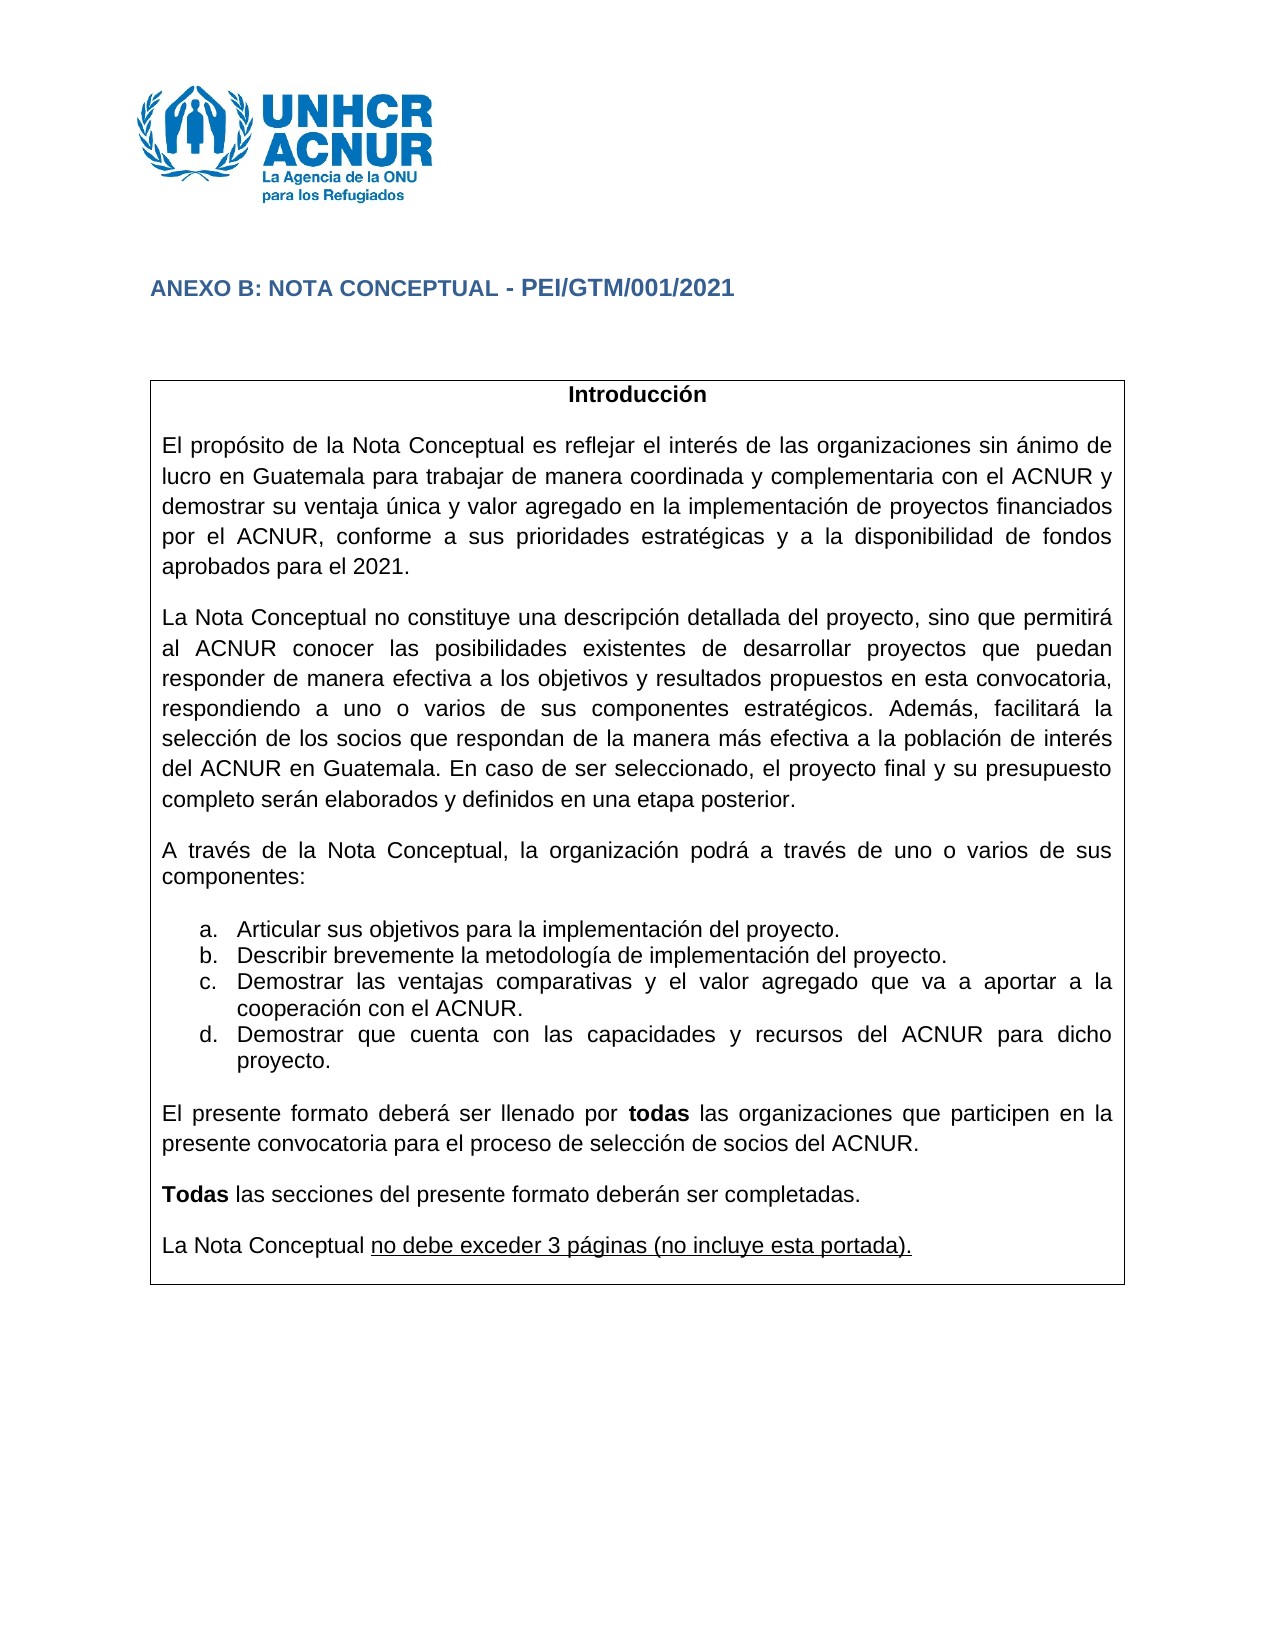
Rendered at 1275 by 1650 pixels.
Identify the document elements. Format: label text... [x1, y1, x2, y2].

picture [104, 52, 465, 236]
text ANEXO B: NOTA CONCEPTUAL - PEI/GTM/001/2021 [150, 273, 1125, 301]
table_header Introducción El propósito de la Nota Conceptual es reflejar el interés de las organizaciones sin ánimo de lucro en Guatemala para trabajar de manera coordinada y complementaria con el ACNUR y demostrar su ventaja única y valor agregado en la implementación de proyectos financiados por el ACNUR, conforme a sus prioridades estratégicas y a la disponibilidad de fondos aprobados para el 2021. La Nota Conceptual no constituye una descripción detallada del proyecto, sino que permitirá al ACNUR conocer las posibilidades existentes de desarrollar proyectos que puedan responder de manera efectiva a los objetivos y resultados propuestos en esta convocatoria, respondiendo a uno o varios de sus componentes estratégicos. Además, facilitará la selección de los socios que respondan de la manera más efectiva a la población de interés del ACNUR en Guatemala. En caso de ser seleccionado, el proyecto final y su presupuesto completo serán elaborados y definidos en una etapa posterior. A través de la Nota Conceptual, la organización podrá a través de uno o varios de sus componentes: Articular sus objetivos para la implementación del proyecto. Describir brevemente la metodología de implementación del proyecto. Demostrar las ventajas comparativas y el valor agregado que va a aportar a la cooperación con el ACNUR. Demostrar que cuenta con las capacidades y recursos del ACNUR para dicho proyecto. El presente formato deberá ser llenado por todas las organizaciones que participen en la presente convocatoria para el proceso de selección de socios del ACNUR. Todas las secciones del presente formato deberán ser completadas. La Nota Conceptual no debe exceder 3 páginas (no incluye esta portada). [151, 381, 1124, 1283]
